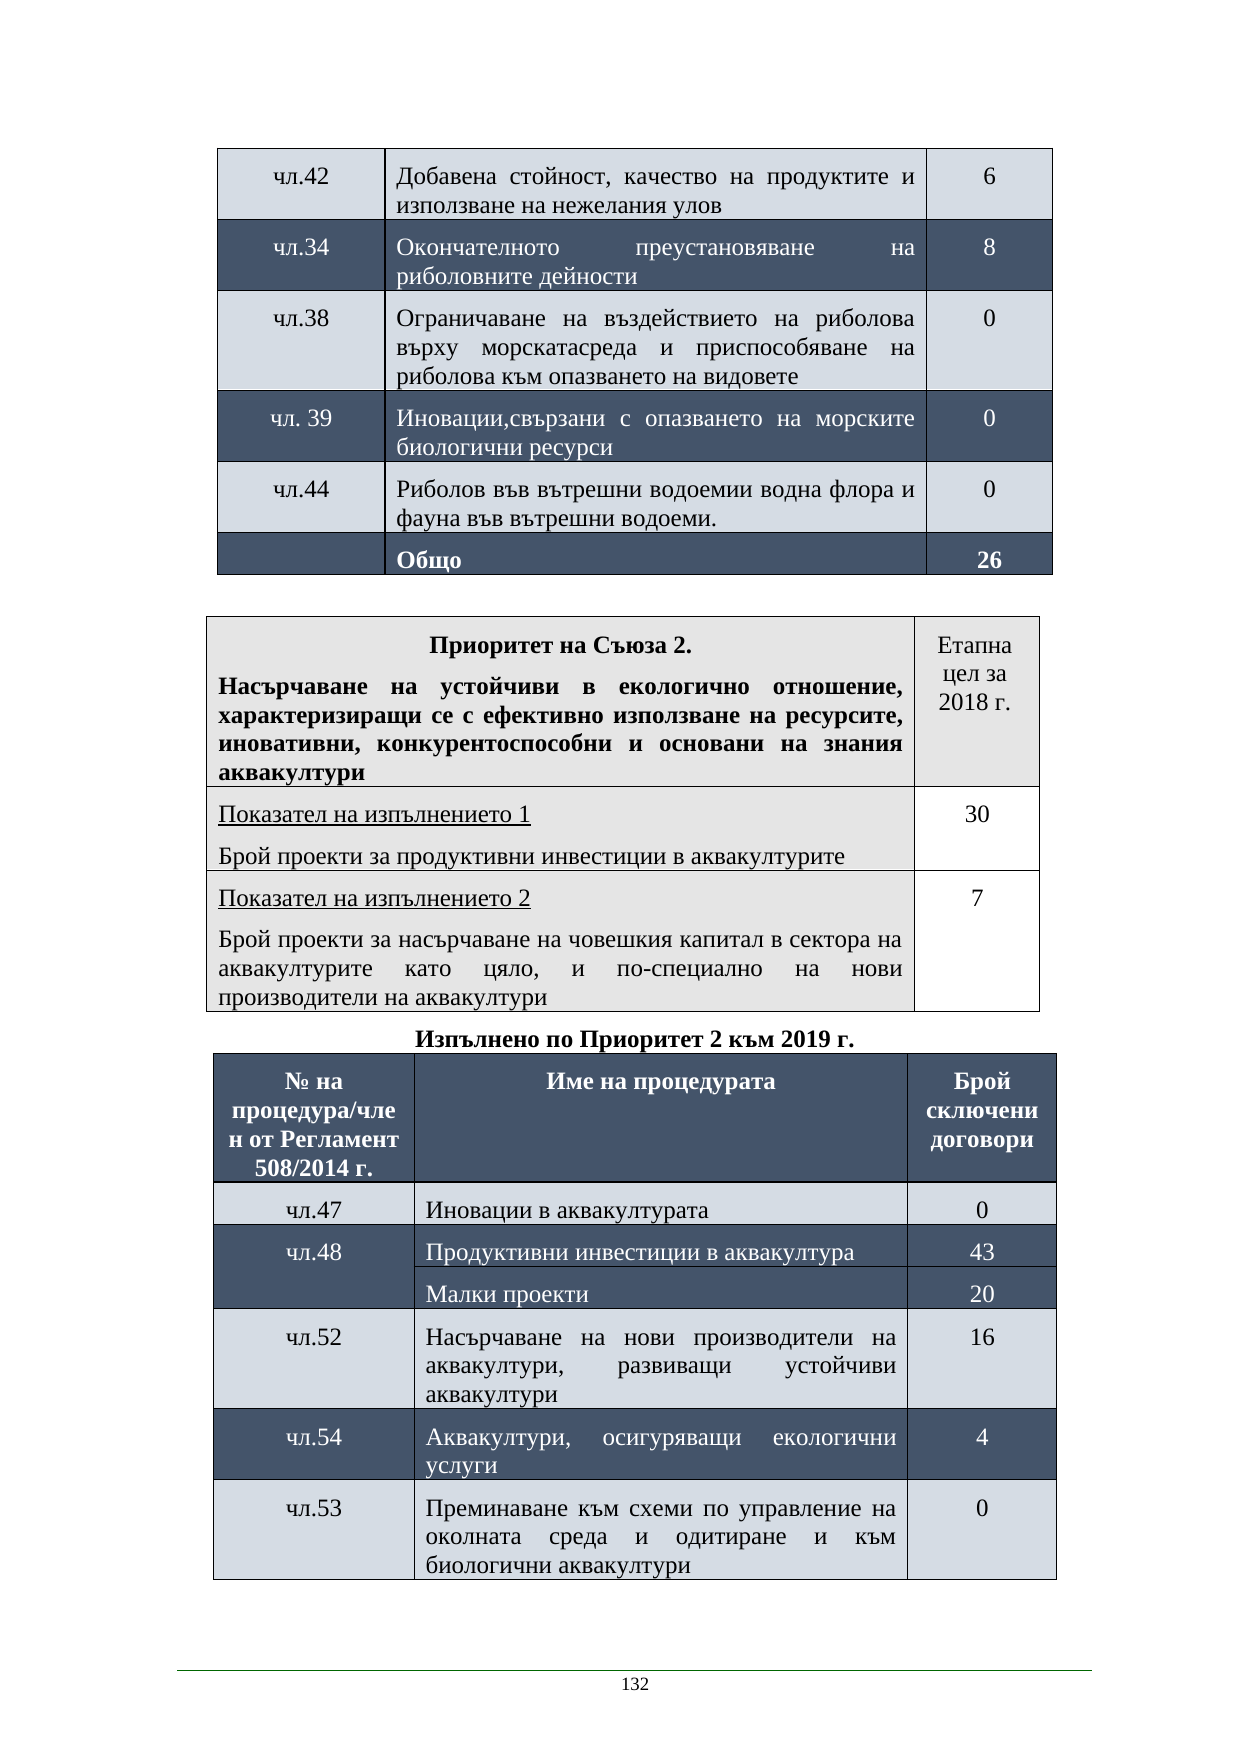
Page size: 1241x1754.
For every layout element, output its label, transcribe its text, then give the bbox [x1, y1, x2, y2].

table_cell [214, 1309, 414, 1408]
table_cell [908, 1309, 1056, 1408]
table_header № на процедура/член от Регламент 508/2014 г. [214, 1054, 414, 1181]
table_cell 0 [927, 462, 1052, 532]
table_header Брой сключени договори [908, 1054, 1056, 1181]
table_cell чл. 39 [218, 391, 384, 461]
table_cell [218, 533, 384, 574]
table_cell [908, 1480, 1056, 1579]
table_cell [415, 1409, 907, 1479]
table_cell 0 [927, 391, 1052, 461]
table_cell Иновации в аквакултурата [415, 1183, 907, 1224]
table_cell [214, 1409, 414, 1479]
table_cell Иновации,свързани с опазването на морските биологични ресурси [386, 391, 926, 461]
table_cell чл.42 [218, 149, 384, 219]
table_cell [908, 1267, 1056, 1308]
table_cell Риболов във вътрешни водоемии водна флора и фауна във вътрешни водоеми. [386, 462, 926, 532]
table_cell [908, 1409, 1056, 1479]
table_cell 6 [927, 149, 1052, 219]
table_cell Показател на изпълнението 1 Брой проекти за продуктивни инвестиции в аквакултурите [207, 787, 914, 869]
table_cell 8 [927, 220, 1052, 290]
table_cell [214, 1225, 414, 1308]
table_cell 0 [908, 1183, 1056, 1224]
table_cell Показател на изпълнението 2 Брой проекти за насърчаване на човешкия капитал в сектора на аквакултурите като цяло, и по-специално на нови производители на аквакултури [207, 871, 914, 1011]
table_cell чл.38 [218, 291, 384, 389]
table_cell Добавена стойност, качество на продуктите и използване на нежелания улов [386, 149, 926, 219]
table_cell чл.34 [218, 220, 384, 290]
table_cell 26 [927, 533, 1052, 574]
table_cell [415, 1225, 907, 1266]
table_cell Ограничаване на въздействието на риболова върху морскатасреда и приспособяване на риболова към опазването на видовете [386, 291, 926, 389]
table_cell 7 [915, 871, 1039, 1011]
table_cell 0 [927, 291, 1052, 389]
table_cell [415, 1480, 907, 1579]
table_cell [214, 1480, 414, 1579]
table_cell Общо [386, 533, 926, 574]
table_header Приоритет на Съюза 2. Насърчаване на устойчиви в екологично отношение, характеризиращи се с ефективно използване на ресурсите, иновативни, конкурентоспособни и основани на знания аквакултури [207, 617, 914, 786]
table_cell чл.47 [214, 1183, 414, 1224]
table_cell 30 [915, 787, 1039, 869]
table_cell чл.44 [218, 462, 384, 532]
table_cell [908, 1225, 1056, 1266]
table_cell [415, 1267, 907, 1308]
table_header Име на процедурата [415, 1054, 907, 1181]
table_cell Окончателното преустановяване на риболовните дейности [386, 220, 926, 290]
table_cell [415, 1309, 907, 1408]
table_header Етапна цел за 2018 г. [915, 617, 1039, 786]
text Изпълнено по Приоритет 2 към 2019 г. [177, 1024, 1092, 1053]
